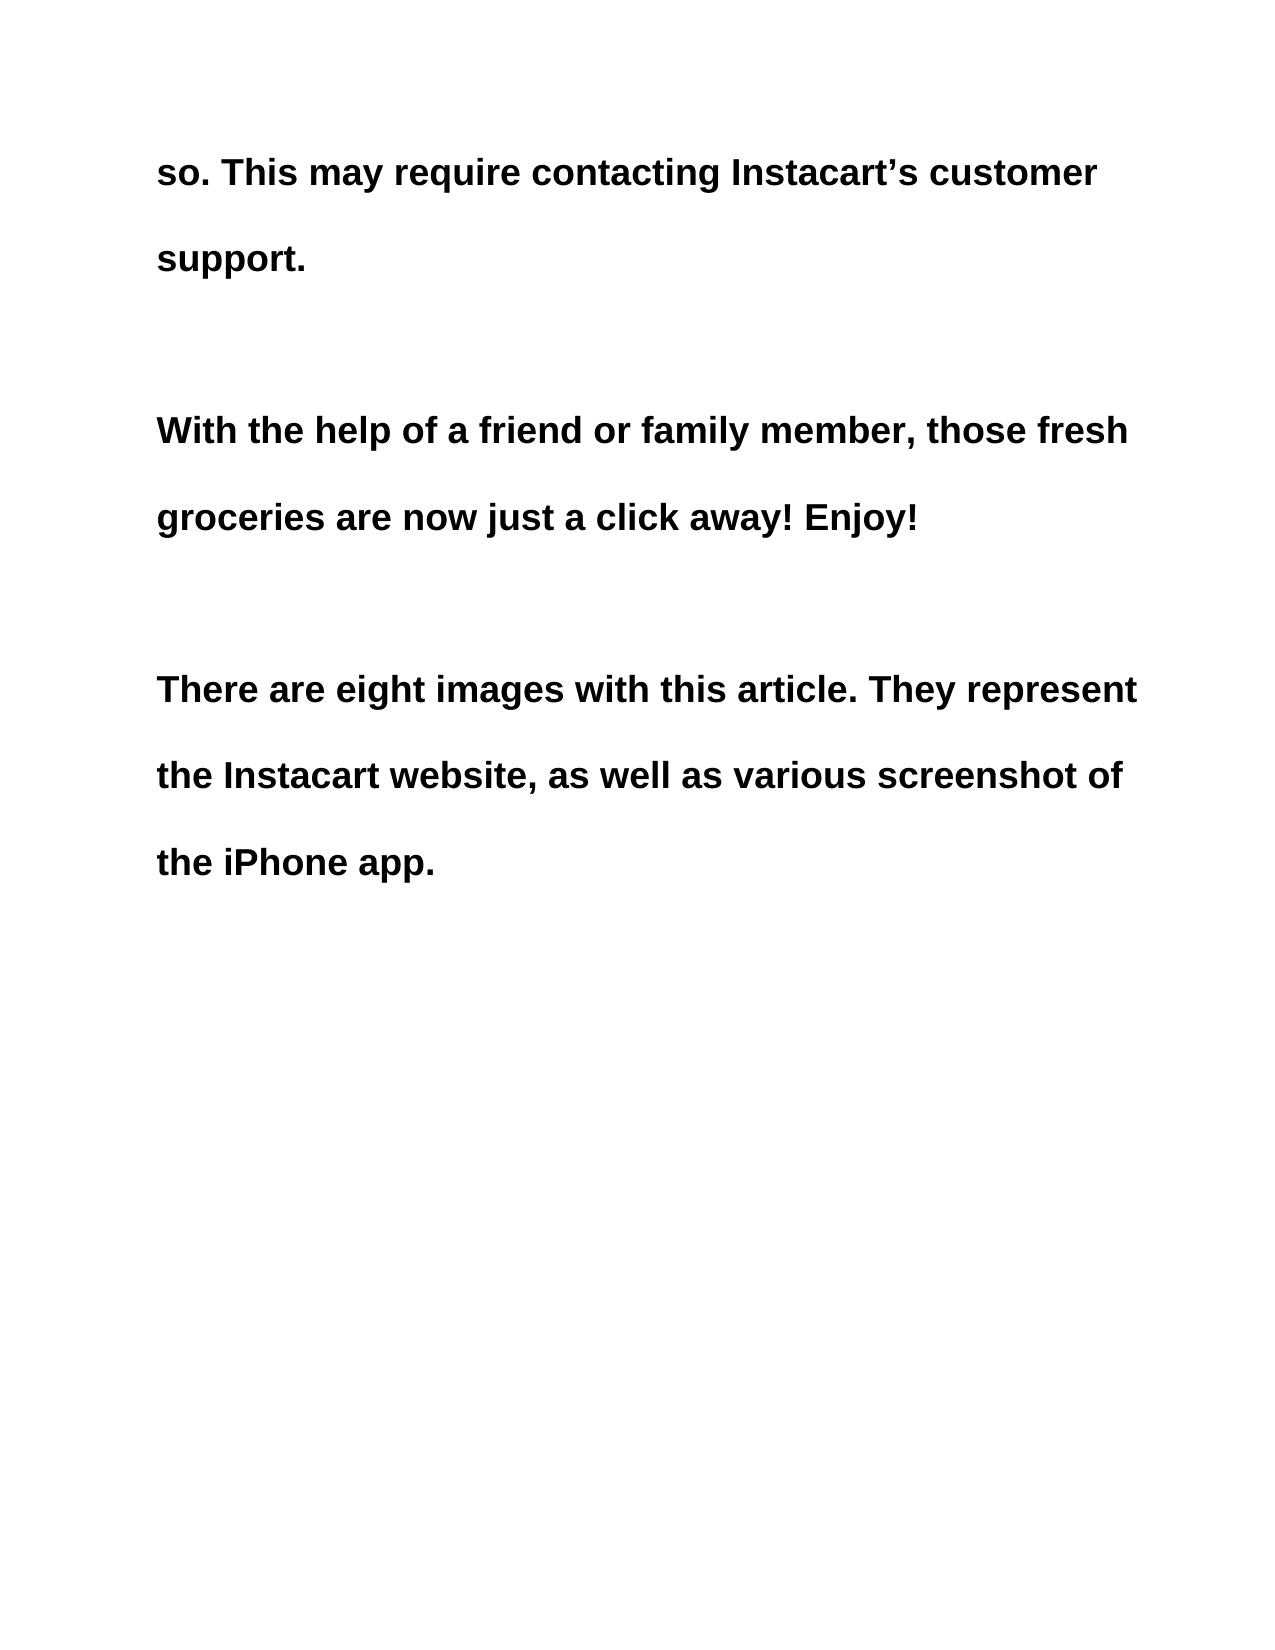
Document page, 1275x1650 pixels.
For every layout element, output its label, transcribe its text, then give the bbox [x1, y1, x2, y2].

text With the help of a friend or family member, those fresh groceries are now just a click away! Enjoy! [156, 409, 1153, 538]
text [156, 150, 1153, 279]
text There are eight images with this article. They represent the Instacart website, as well as various screenshot of the iPhone app. [156, 667, 1153, 883]
